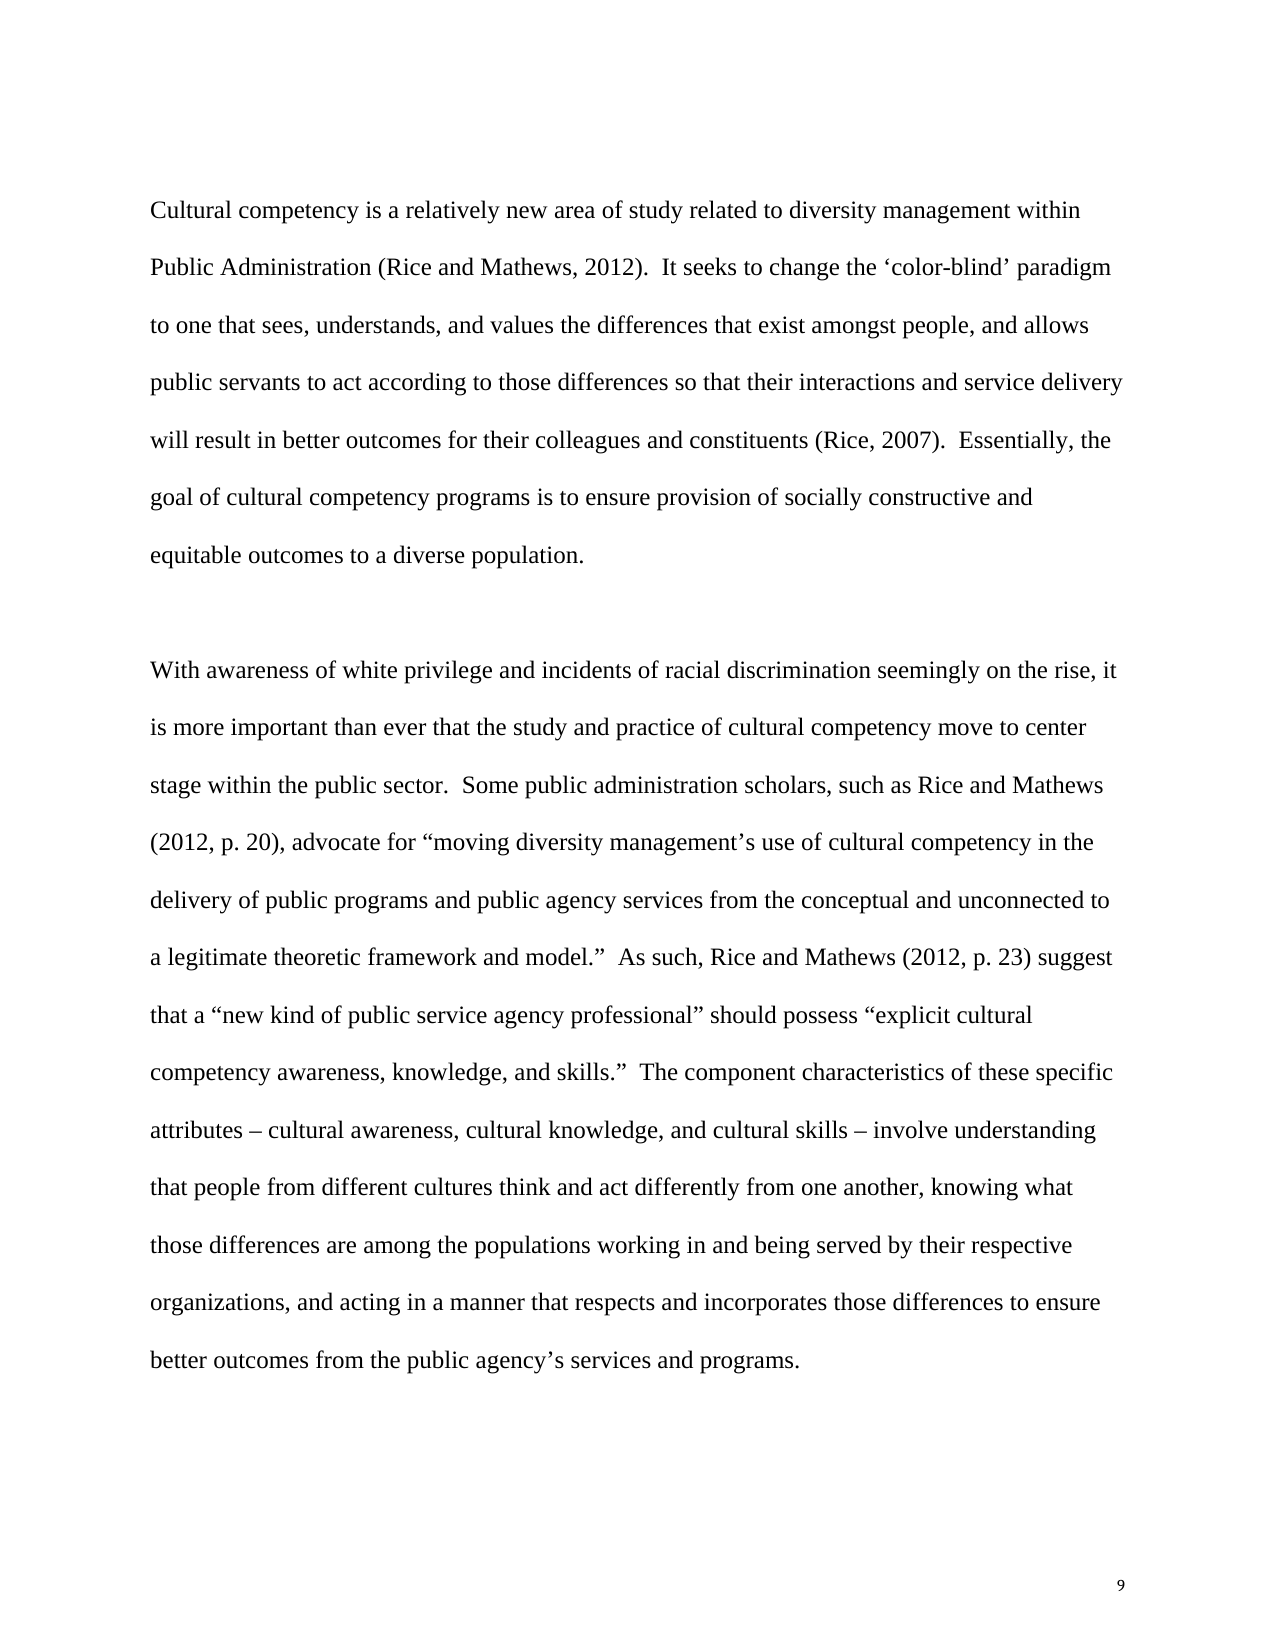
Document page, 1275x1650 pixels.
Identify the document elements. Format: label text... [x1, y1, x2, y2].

text With awareness of white privilege and incidents of racial discrimination seemingly on the rise, it is more important than ever that the study and practice of cultural competency move to center stage within the public sector. Some public administration scholars, such as Rice and Mathews (2012, p. 20), advocate for “moving diversity management’s use of cultural competency in the delivery of public programs and public agency services from the conceptual and unconnected to a legitimate theoretic framework and model.” As such, Rice and Mathews (2012, p. 23) suggest that a “new kind of public service agency professional” should possess “explicit cultural competency awareness, knowledge, and skills.” The component characteristics of these specific attributes – cultural awareness, cultural knowledge, and cultural skills – involve understanding that people from different cultures think and act differently from one another, knowing what those differences are among the populations working in and being served by their respective organizations, and acting in a manner that respects and incorporates those differences to ensure better outcomes from the public agency’s services and programs. [150, 655, 1125, 1374]
text Cultural competency is a relatively new area of study related to diversity management within Public Administration (Rice and Mathews, 2012). It seeks to change the ‘color-blind’ paradigm to one that sees, understands, and values the differences that exist amongst people, and allows public servants to act according to those differences so that their interactions and service delivery will result in better outcomes for their colleagues and constituents (Rice, 2007). Essentially, the goal of cultural competency programs is to ensure provision of socially constructive and equitable outcomes to a diverse population. [150, 195, 1125, 569]
